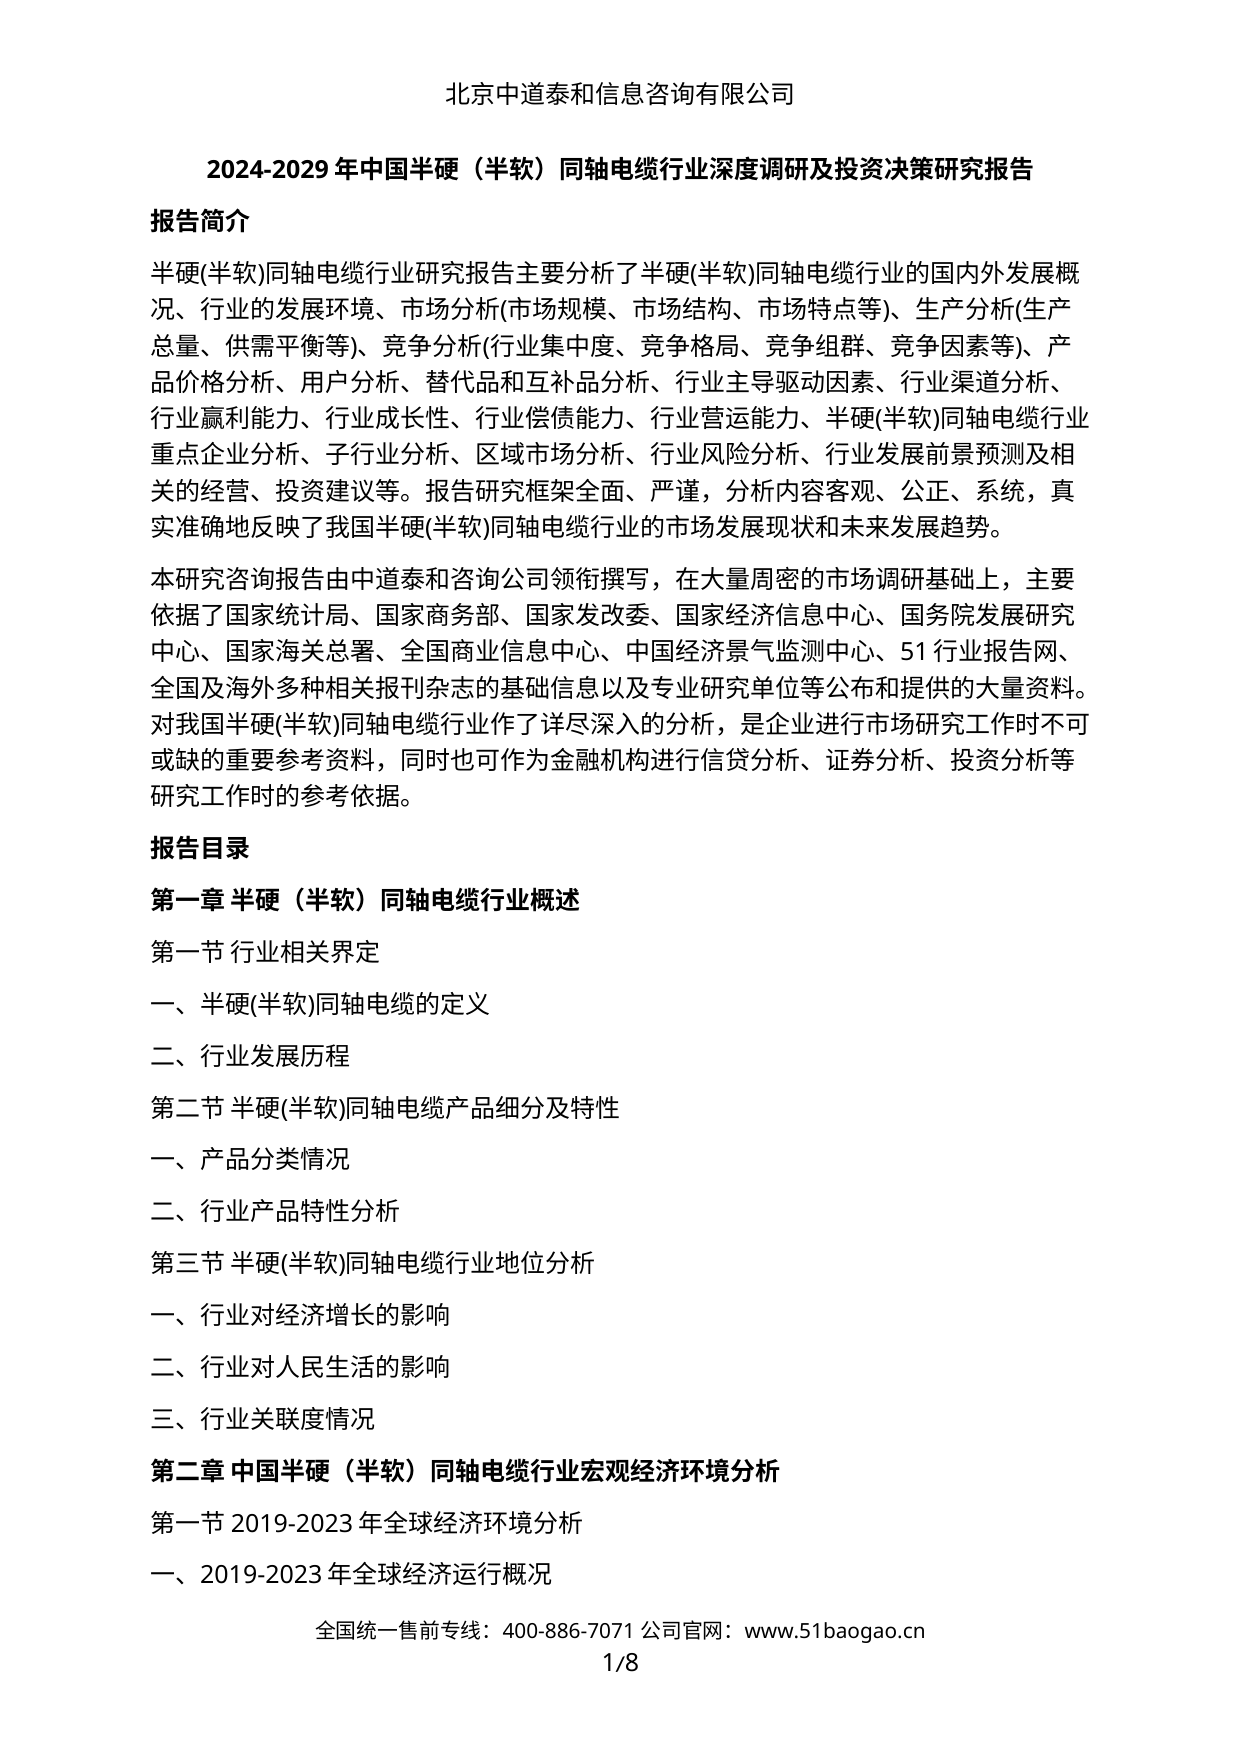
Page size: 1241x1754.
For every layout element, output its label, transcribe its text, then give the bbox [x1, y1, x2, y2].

text 第一节 行业相关界定 [150, 932, 1090, 969]
text 三、行业关联度情况 [150, 1399, 1090, 1436]
text 报告目录 [150, 829, 1090, 865]
text 第一章 半硬（半软）同轴电缆行业概述 [150, 881, 1090, 917]
text 半硬(半软)同轴电缆行业研究报告主要分析了半硬(半软)同轴电缆行业的国内外发展概况、行业的发展环境、市场分析(市场规模、市场结构、市场特点等)、生产分析(生产总量、供需平衡等)、竞争分析(行业集中度、竞争格局、竞争组群、竞争因素等)、产品价格分析、用户分析、替代品和互补品分析、行业主导驱动因素、行业渠道分析、行业赢利能力、行业成长性、行业偿债能力、行业营运能力、半硬(半软)同轴电缆行业重点企业分析、子行业分析、区域市场分析、行业风险分析、行业发展前景预测及相关的经营、投资建议等。报告研究框架全面、严谨，分析内容客观、公正、系统，真实准确地反映了我国半硬(半软)同轴电缆行业的市场发展现状和未来发展趋势。 [150, 254, 1090, 544]
text 二、行业发展历程 [150, 1036, 1090, 1072]
text 第三节 半硬(半软)同轴电缆行业地位分析 [150, 1244, 1090, 1280]
text 第二节 半硬(半软)同轴电缆产品细分及特性 [150, 1088, 1090, 1124]
text 二、行业对人民生活的影响 [150, 1347, 1090, 1384]
text 报告简介 [150, 202, 1090, 238]
text 本研究咨询报告由中道泰和咨询公司领衔撰写，在大量周密的市场调研基础上，主要依据了国家统计局、国家商务部、国家发改委、国家经济信息中心、国务院发展研究中心、国家海关总署、全国商业信息中心、中国经济景气监测中心、51行业报告网、全国及海外多种相关报刊杂志的基础信息以及专业研究单位等公布和提供的大量资料。对我国半硬(半软)同轴电缆行业作了详尽深入的分析，是企业进行市场研究工作时不可或缺的重要参考资料，同时也可作为金融机构进行信贷分析、证券分析、投资分析等研究工作时的参考依据。 [150, 559, 1090, 813]
text 第二章 中国半硬（半软）同轴电缆行业宏观经济环境分析 [150, 1451, 1090, 1487]
text 2024-2029年中国半硬（半软）同轴电缆行业深度调研及投资决策研究报告 [150, 150, 1090, 186]
text 二、行业产品特性分析 [150, 1192, 1090, 1228]
text 第一节 2019-2023年全球经济环境分析 [150, 1503, 1090, 1539]
text 一、行业对经济增长的影响 [150, 1296, 1090, 1332]
text 一、2019-2023年全球经济运行概况 [150, 1555, 1090, 1591]
text 一、产品分类情况 [150, 1140, 1090, 1176]
text 一、半硬(半软)同轴电缆的定义 [150, 984, 1090, 1021]
